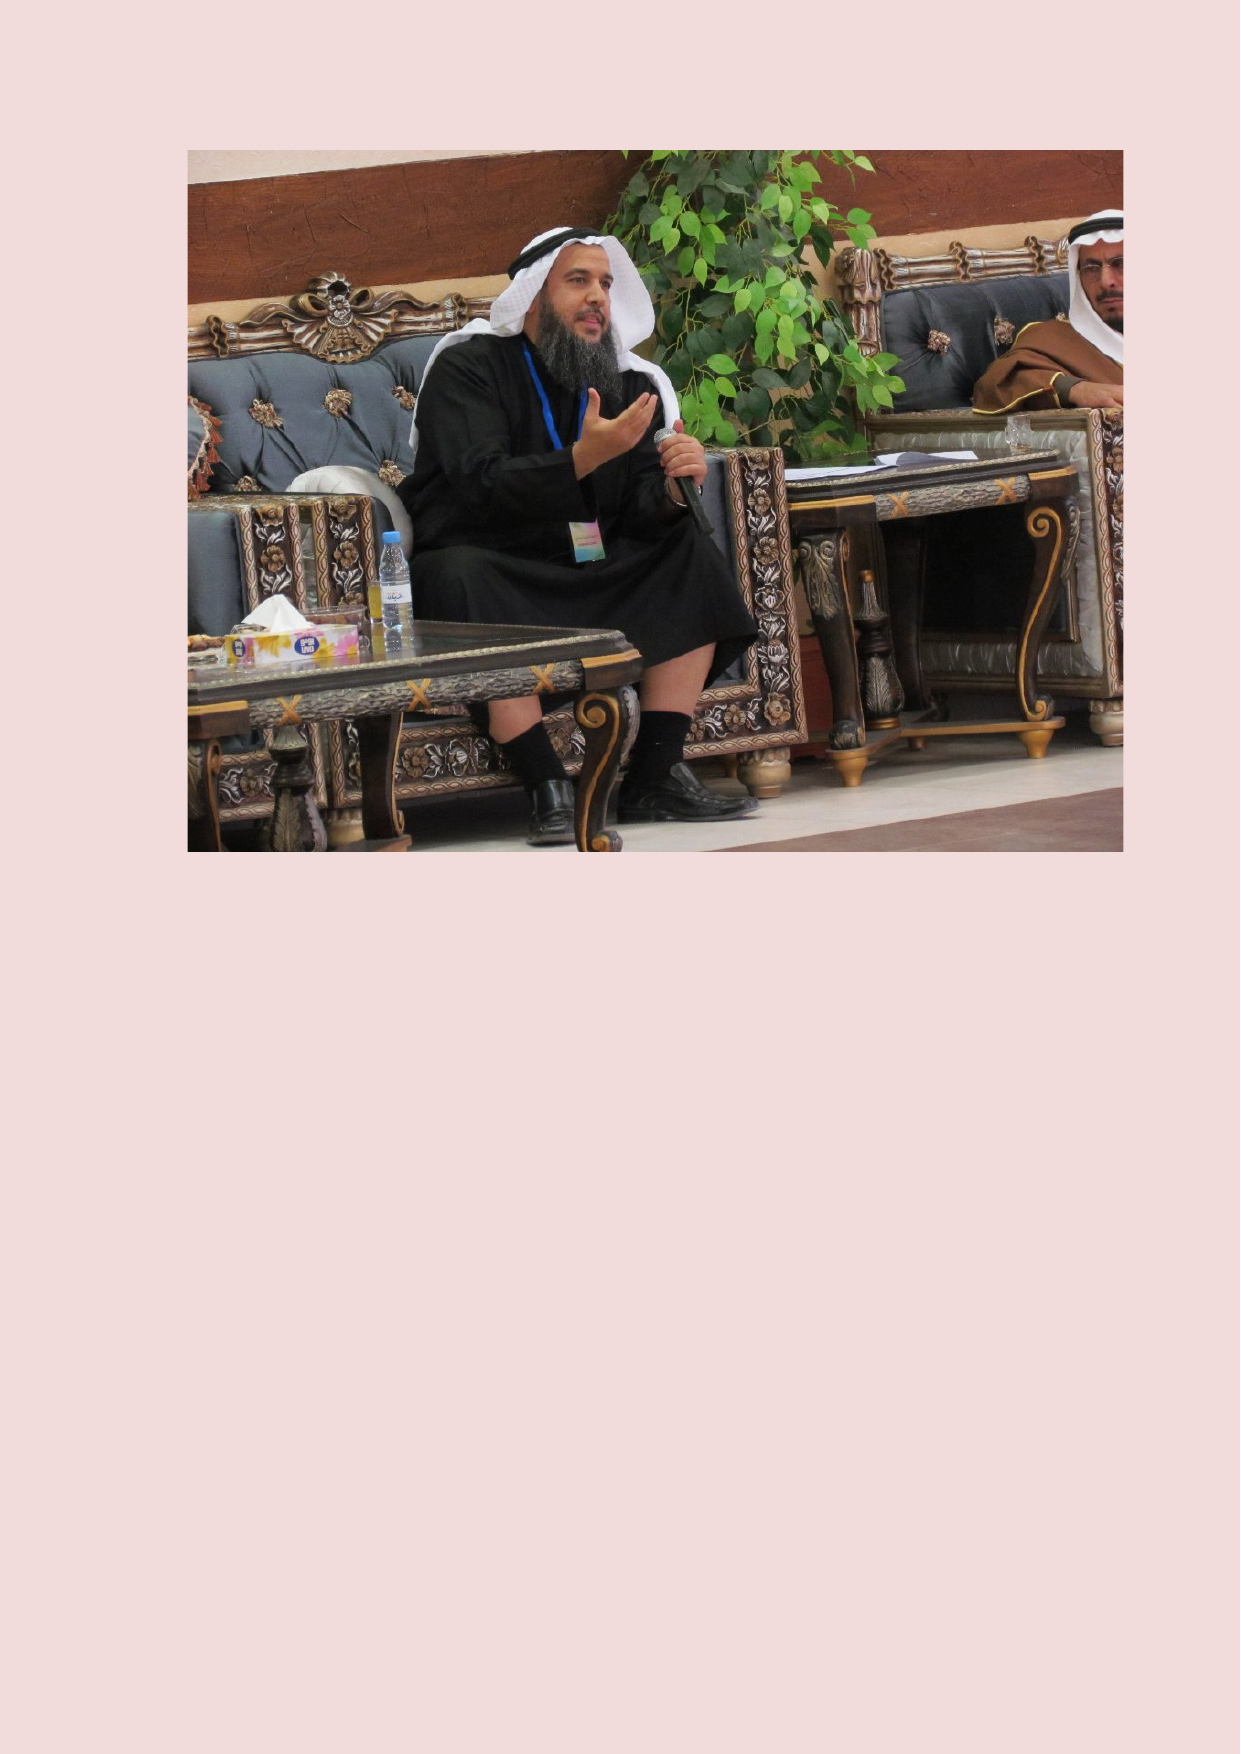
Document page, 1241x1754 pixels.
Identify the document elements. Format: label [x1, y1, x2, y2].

picture [187, 150, 1124, 852]
